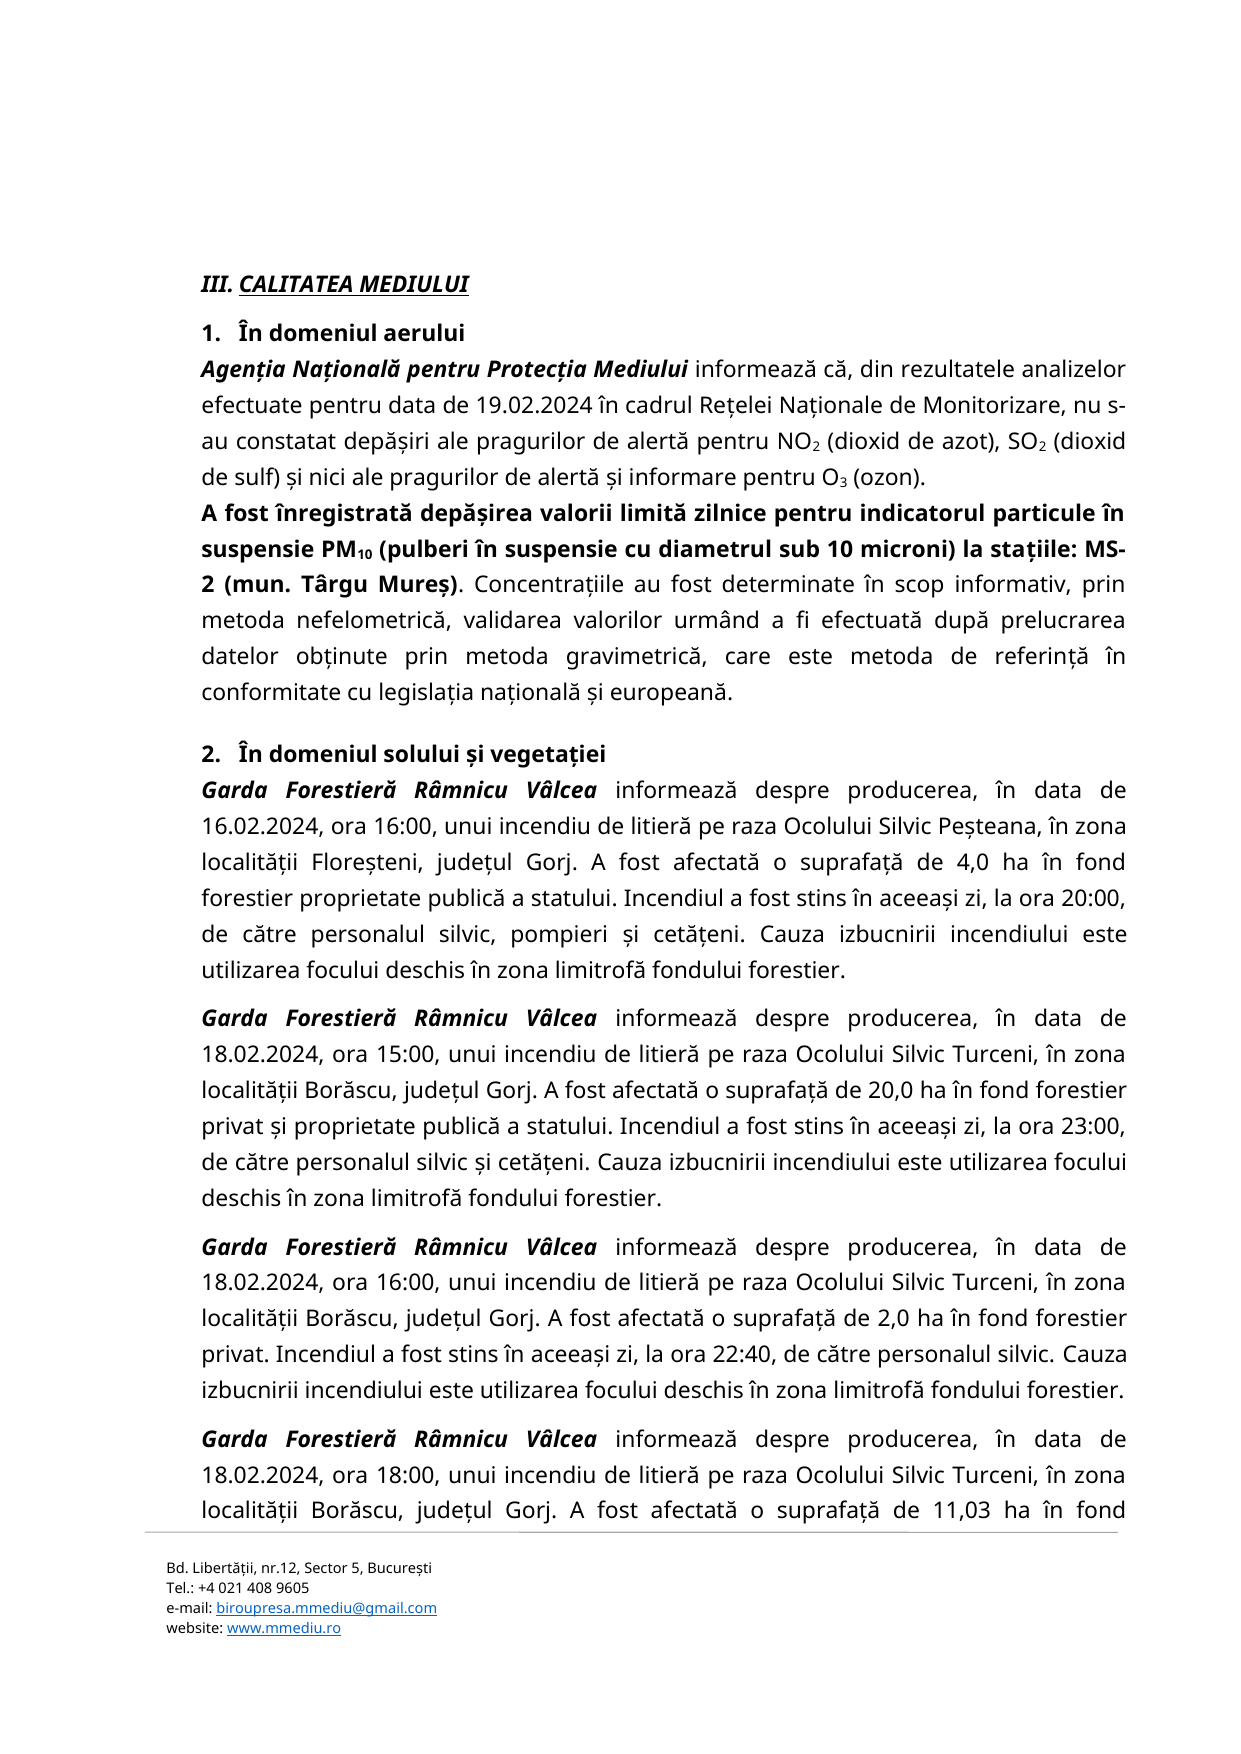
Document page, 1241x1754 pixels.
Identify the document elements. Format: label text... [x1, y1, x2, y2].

text Garda Forestieră Râmnicu Vâlcea informează despre producerea, în data de 16.02.2024, ora 16:00, unui incendiu de litieră pe raza Ocolului Silvic Peşteana, în zona localităţii Floreşteni, judeţul Gorj. A fost afectată o suprafață de 4,0 ha în fond forestier proprietate publică a statului. Incendiul a fost stins în aceeaşi zi, la ora 20:00, de către personalul silvic, pompieri și cetățeni. Cauza izbucnirii incendiului este utilizarea focului deschis în zona limitrofă fondului forestier. [201, 774, 1128, 985]
text A fost înregistrată depășirea valorii limită zilnice pentru indicatorul particule în suspensie PM10 (pulberi în suspensie cu diametrul sub 10 microni) la stațiile: MS-2 (mun. Târgu Mureş). Concentrațiile au fost determinate în scop informativ, prin metoda nefelometrică, validarea valorilor urmând a fi efectuată după prelucrarea datelor obţinute prin metoda gravimetrică, care este metoda de referinţă în conformitate cu legislaţia naţională și europeană. [201, 497, 1126, 707]
text Garda Forestieră Râmnicu Vâlcea informează despre producerea, în data de 18.02.2024, ora 16:00, unui incendiu de litieră pe raza Ocolului Silvic Turceni, în zona localităţii Borăscu, judeţul Gorj. A fost afectată o suprafață de 2,0 ha în fond forestier privat. Incendiul a fost stins în aceeaşi zi, la ora 22:40, de către personalul silvic. Cauza izbucnirii incendiului este utilizarea focului deschis în zona limitrofă fondului forestier. [201, 1230, 1128, 1405]
list CALITATEA MEDIULUI [201, 268, 1126, 300]
list În domeniul solului şi vegetaţiei [201, 738, 1126, 769]
text Agenţia Naţională pentru Protecţia Mediului informează că, din rezultatele analizelor efectuate pentru data de 19.02.2024 în cadrul Reţelei Naţionale de Monitorizare, nu s-au constatat depășiri ale pragurilor de alertă pentru NO2 (dioxid de azot), SO2 (dioxid de sulf) și nici ale pragurilor de alertă și informare pentru O3 (ozon). [201, 353, 1126, 492]
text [201, 1423, 1128, 1526]
text Garda Forestieră Râmnicu Vâlcea informează despre producerea, în data de 18.02.2024, ora 15:00, unui incendiu de litieră pe raza Ocolului Silvic Turceni, în zona localităţii Borăscu, judeţul Gorj. A fost afectată o suprafață de 20,0 ha în fond forestier privat şi proprietate publică a statului. Incendiul a fost stins în aceeaşi zi, la ora 23:00, de către personalul silvic și cetățeni. Cauza izbucnirii incendiului este utilizarea focului deschis în zona limitrofă fondului forestier. [201, 1002, 1128, 1213]
list În domeniul aerului [201, 317, 1126, 348]
